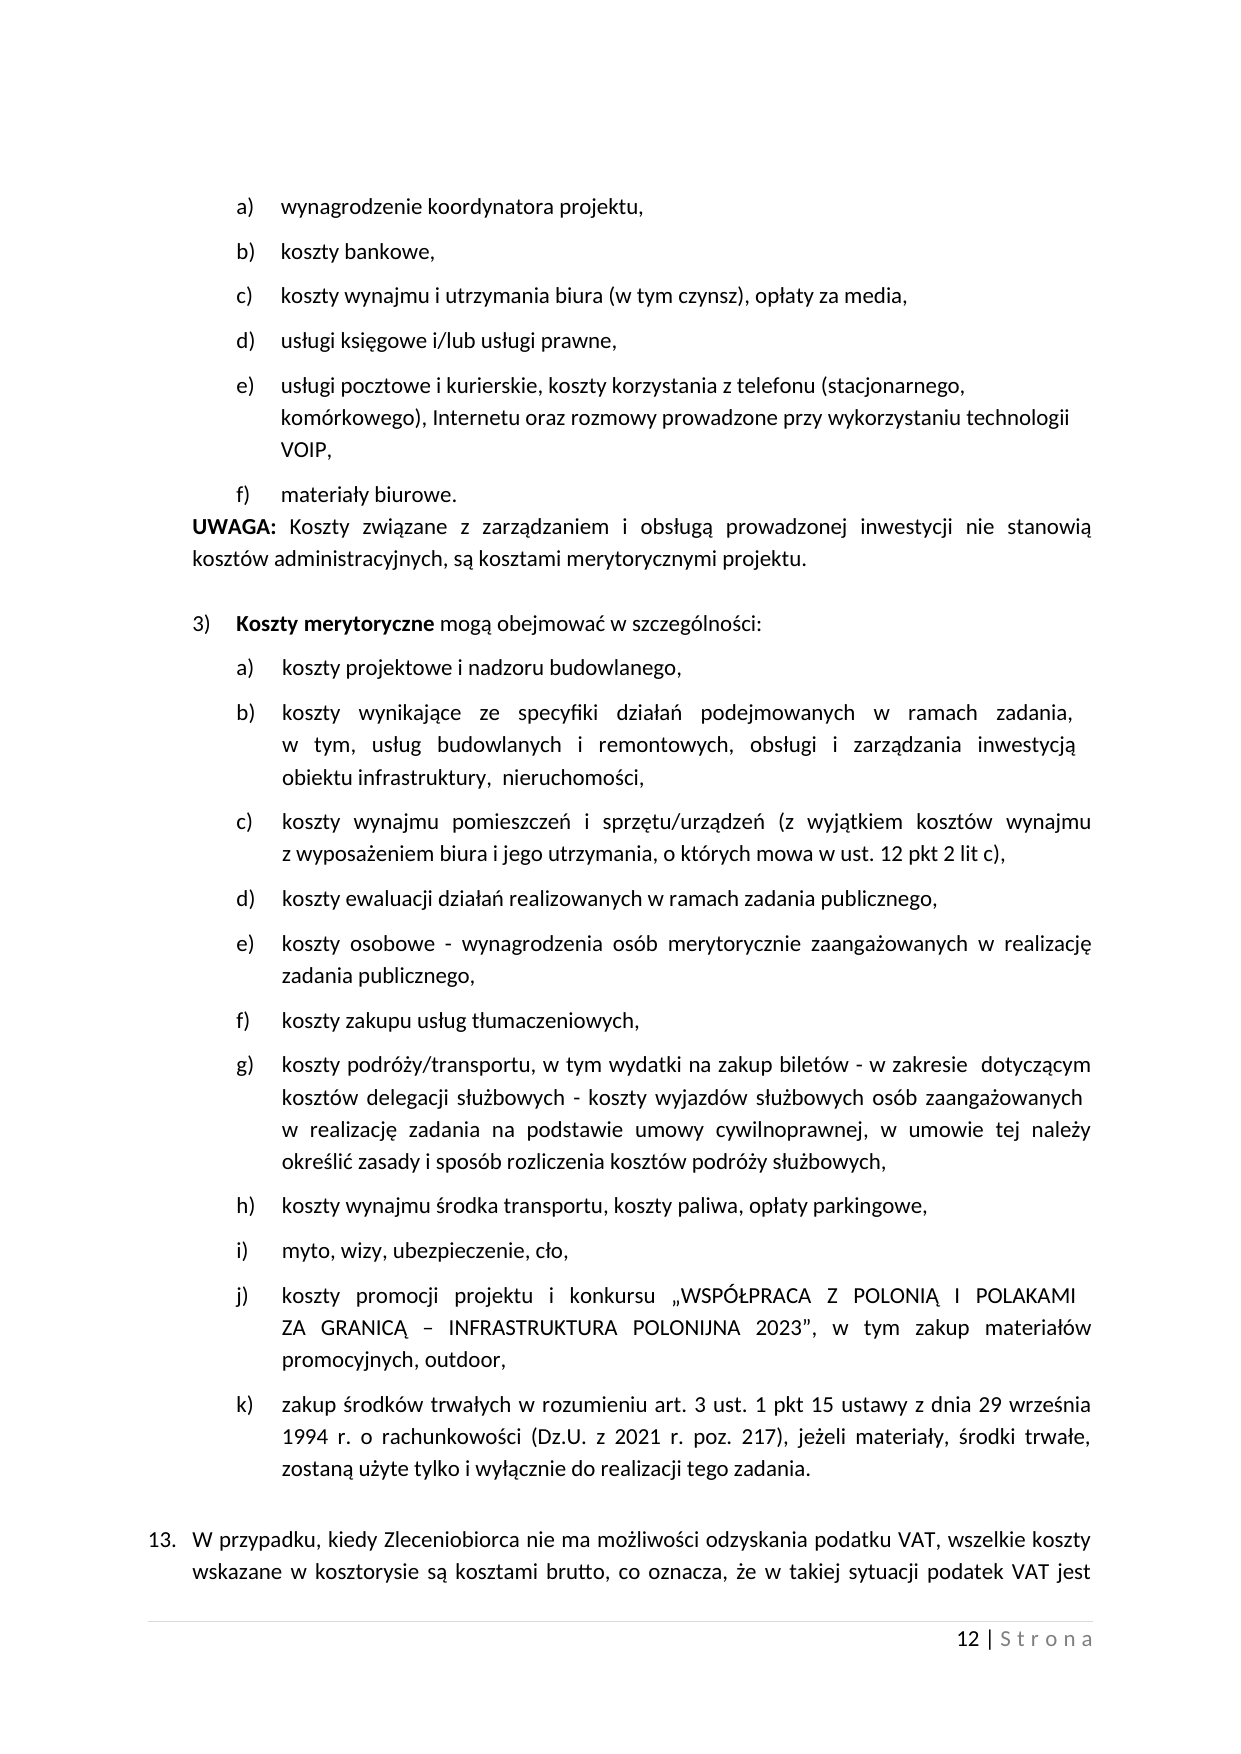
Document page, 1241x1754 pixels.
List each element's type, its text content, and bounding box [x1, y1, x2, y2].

list koszty osobowe - wynagrodzenia osób merytorycznie zaangażowanych w realizację zadania publicznego, [236, 929, 1093, 989]
list koszty bankowe, [236, 237, 1093, 265]
list koszty wynikające ze specyfiki działań podejmowanych w ramach zadania, w tym, usług budowlanych i remontowych, obsługi i zarządzania inwestycją obiektu infrastruktury, nieruchomości, [236, 698, 1093, 791]
list Koszty merytoryczne mogą obejmować w szczególności: [192, 609, 1093, 637]
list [148, 1525, 1093, 1585]
text UWAGA: Koszty związane z zarządzaniem i obsługą prowadzonej inwestycji nie stanowią kosztów administracyjnych, są kosztami merytorycznymi projektu. [192, 512, 1093, 572]
list koszty zakupu usług tłumaczeniowych, [236, 1006, 1093, 1034]
list koszty ewaluacji działań realizowanych w ramach zadania publicznego, [236, 884, 1093, 912]
list koszty wynajmu pomieszczeń i sprzętu/urządzeń (z wyjątkiem kosztów wynajmu z wyposażeniem biura i jego utrzymania, o których mowa w ust. 12 pkt 2 lit c), [236, 807, 1093, 867]
list koszty wynajmu środka transportu, koszty paliwa, opłaty parkingowe, [236, 1192, 1093, 1220]
list koszty promocji projektu i konkursu „WSPÓŁPRACA Z POLONIĄ I POLAKAMI ZA GRANICĄ – INFRASTRUKTURA POLONIJNA 2023”, w tym zakup materiałów promocyjnych, outdoor, [236, 1281, 1093, 1373]
list koszty wynajmu i utrzymania biura (w tym czynsz), opłaty za media, [236, 282, 1093, 310]
list myto, wizy, ubezpieczenie, cło, [236, 1236, 1093, 1264]
list koszty projektowe i nadzoru budowlanego, [236, 653, 1093, 682]
list materiały biurowe. [236, 480, 1093, 508]
list zakup środków trwałych w rozumieniu art. 3 ust. 1 pkt 15 ustawy z dnia 29 września 1994 r. o rachunkowości (Dz.U. z 2021 r. poz. 217), jeżeli materiały, środki trwałe, zostaną użyte tylko i wyłącznie do realizacji tego zadania. [236, 1390, 1093, 1482]
list wynagrodzenie koordynatora projektu, [236, 192, 1093, 220]
list usługi pocztowe i kurierskie, koszty korzystania z telefonu (stacjonarnego, komórkowego), Internetu oraz rozmowy prowadzone przy wykorzystaniu technologii VOIP, [236, 371, 1093, 463]
list usługi księgowe i/lub usługi prawne, [236, 326, 1093, 354]
list koszty podróży/transportu, w tym wydatki na zakup biletów - w zakresie dotyczącym kosztów delegacji służbowych - koszty wyjazdów służbowych osób zaangażowanych w realizację zadania na podstawie umowy cywilnoprawnej, w umowie tej należy określić zasady i sposób rozliczenia kosztów podróży służbowych, [236, 1050, 1093, 1175]
